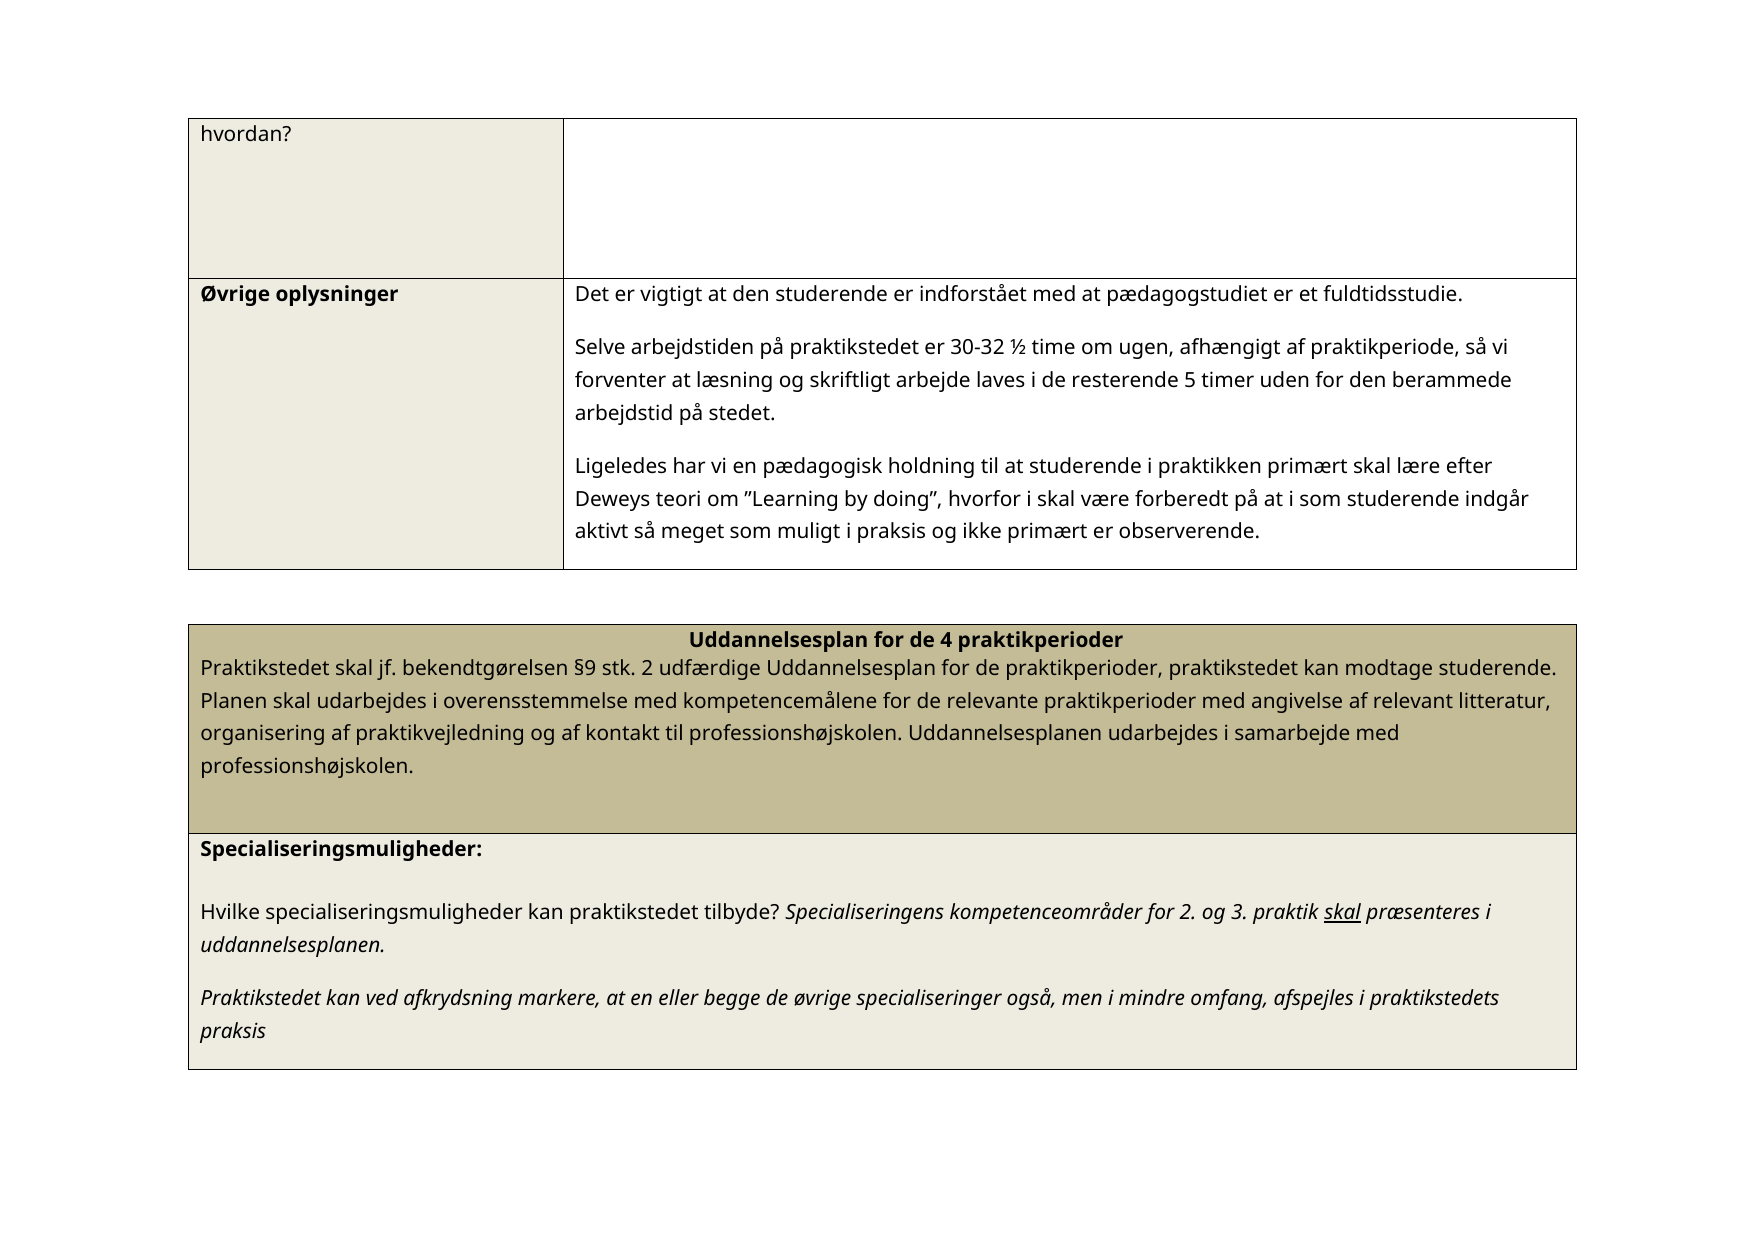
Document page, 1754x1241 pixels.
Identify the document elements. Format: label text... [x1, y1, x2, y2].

table_header Uddannelsesplan for de 4 praktikperioder Praktikstedet skal jf. bekendtgørelsen §9 stk. 2 udfærdige Uddannelsesplan for de praktikperioder, praktikstedet kan modtage studerende. Planen skal udarbejdes i overensstemmelse med kompetencemålene for de relevante praktikperioder med angivelse af relevant litteratur, organisering af praktikvejledning og af kontakt til professionshøjskolen. Uddannelsesplanen udarbejdes i samarbejde med professionshøjskolen. [189, 625, 1576, 833]
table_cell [189, 834, 1576, 1069]
table_cell Øvrige oplysninger [189, 279, 563, 569]
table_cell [189, 119, 563, 278]
table_cell Det er vigtigt at den studerende er indforstået med at pædagogstudiet er et fuldtidsstudie. Selve arbejdstiden på praktikstedet er 30-32 ½ time om ugen, afhængigt af praktikperiode, så vi forventer at læsning og skriftligt arbejde laves i de resterende 5 timer uden for den berammede arbejdstid på stedet. Ligeledes har vi en pædagogisk holdning til at studerende i praktikken primært skal lære efter Deweys teori om ”Learning by doing”, hvorfor i skal være forberedt på at i som studerende indgår aktivt så meget som muligt i praksis og ikke primært er observerende. [564, 279, 1576, 569]
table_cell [564, 119, 1576, 278]
